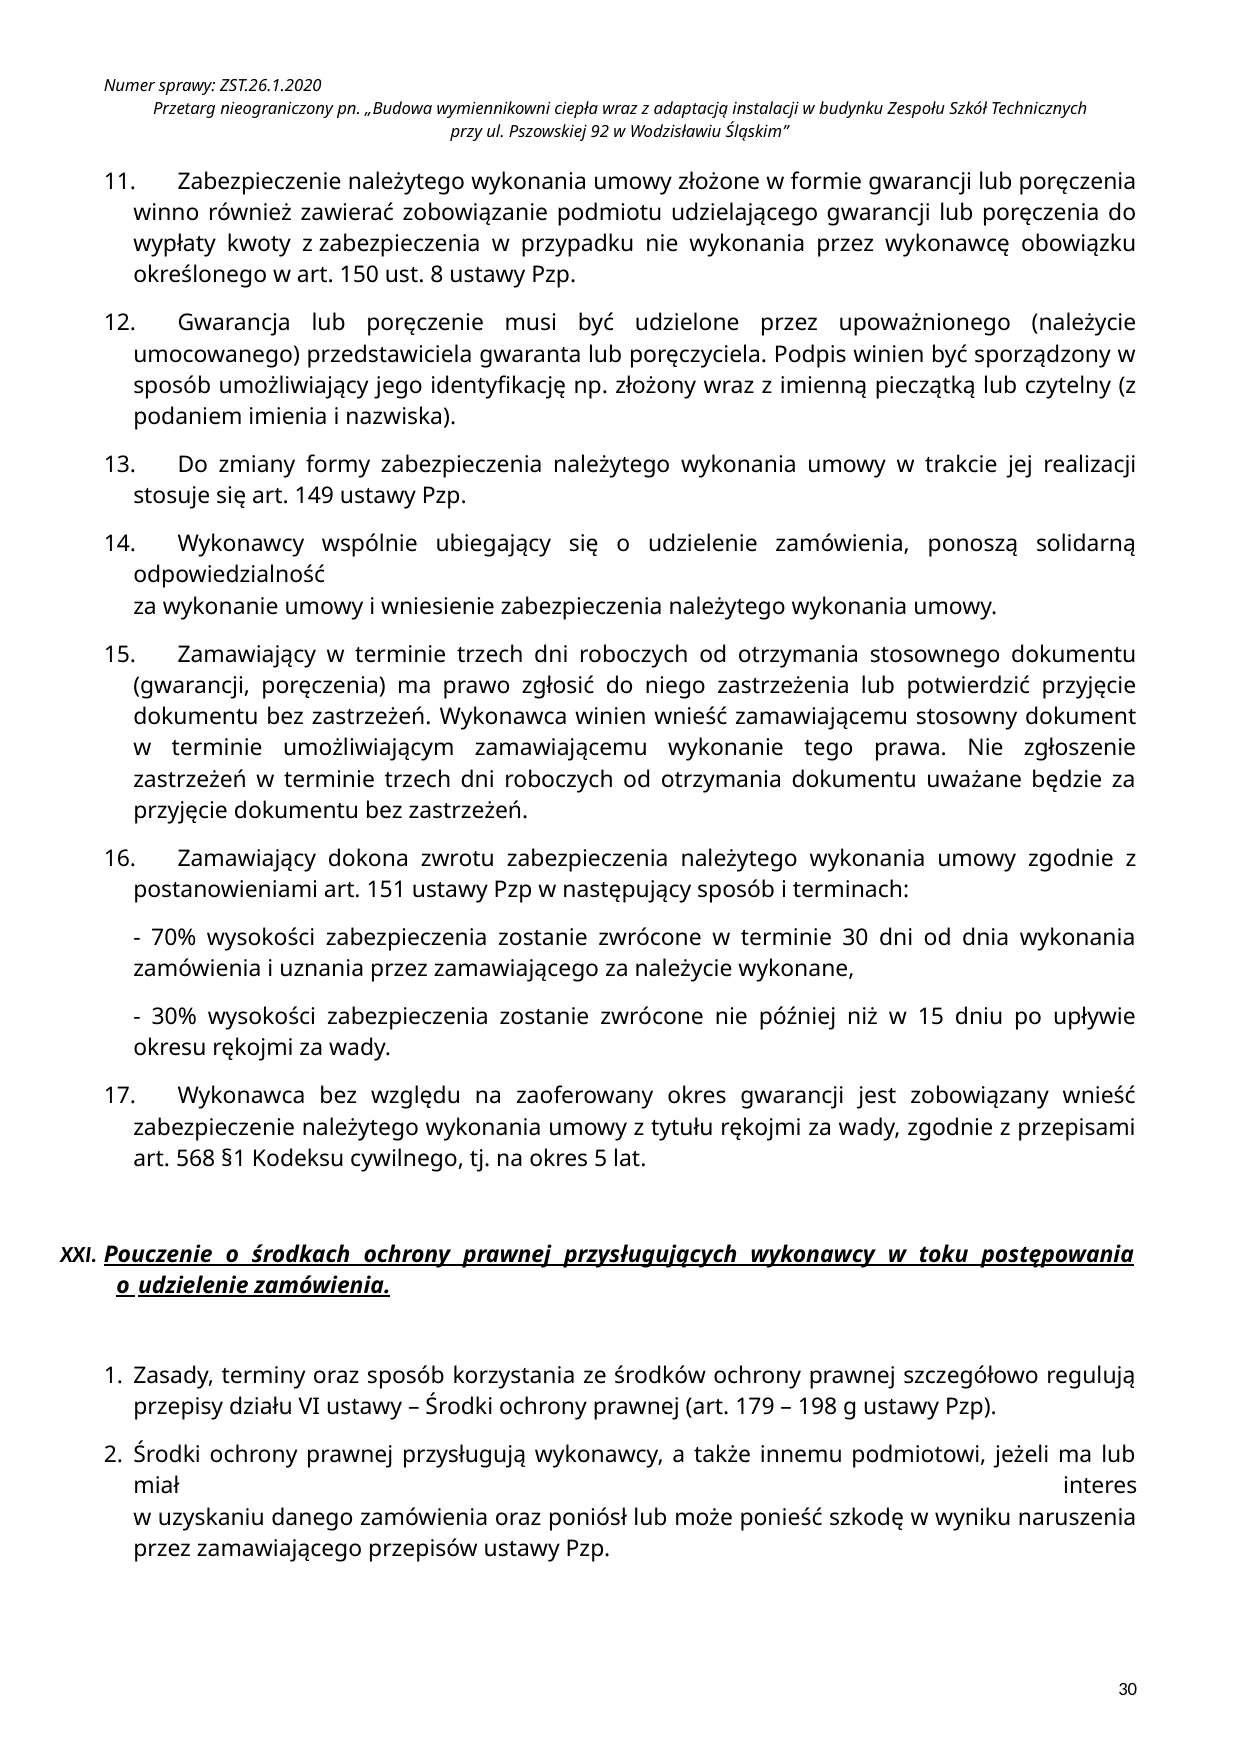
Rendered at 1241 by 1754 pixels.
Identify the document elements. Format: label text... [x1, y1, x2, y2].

text - 70% wysokości zabezpieczenia zostanie zwrócone w terminie 30 dni od dnia wykonania zamówienia i uznania przez zamawiającego za należycie wykonane, [133, 921, 1137, 983]
list Zamawiający dokona zwrotu zabezpieczenia należytego wykonania umowy zgodnie z postanowieniami art. 151 ustawy Pzp w następujący sposób i terminach: [103, 842, 1137, 904]
list Do zmiany formy zabezpieczenia należytego wykonania umowy w trakcie jej realizacji stosuje się art. 149 ustawy Pzp. [103, 448, 1137, 511]
list Środki ochrony prawnej przysługują wykonawcy, a także innemu podmiotowi, jeżeli ma lub miał interes w uzyskaniu danego zamówienia oraz poniósł lub może ponieść szkodę w wyniku naruszenia przez zamawiającego przepisów ustawy Pzp. [103, 1438, 1137, 1563]
text - 30% wysokości zabezpieczenia zostanie zwrócone nie później niż w 15 dniu po upływie okresu rękojmi za wady. [133, 1000, 1137, 1063]
list Zabezpieczenie należytego wykonania umowy złożone w formie gwarancji lub poręczenia winno również zawierać zobowiązanie podmiotu udzielającego gwarancji lub poręczenia do wypłaty kwoty z zabezpieczenia w przypadku nie wykonania przez wykonawcę obowiązku określonego w art. 150 ust. 8 ustawy Pzp. [103, 165, 1137, 290]
list Zasady, terminy oraz sposób korzystania ze środków ochrony prawnej szczegółowo regulują przepisy działu VI ustawy – Środki ochrony prawnej (art. 179 – 198 g ustawy Pzp). [103, 1359, 1137, 1421]
list Zamawiający w terminie trzech dni roboczych od otrzymania stosownego dokumentu (gwarancji, poręczenia) ma prawo zgłosić do niego zastrzeżenia lub potwierdzić przyjęcie dokumentu bez zastrzeżeń. Wykonawca winien wnieść zamawiającemu stosowny dokument w terminie umożliwiającym zamawiającemu wykonanie tego prawa. Nie zgłoszenie zastrzeżeń w terminie trzech dni roboczych od otrzymania dokumentu uważane będzie za przyjęcie dokumentu bez zastrzeżeń. [103, 638, 1137, 825]
list Pouczenie o środkach ochrony prawnej przysługujących wykonawcy w toku postępowania o udzielenie zamówienia. [97, 1238, 1137, 1300]
list Gwarancja lub poręczenie musi być udzielone przez upoważnionego (należycie umocowanego) przedstawiciela gwaranta lub poręczyciela. Podpis winien być sporządzony w sposób umożliwiający jego identyfikację np. złożony wraz z imienną pieczątką lub czytelny (z podaniem imienia i nazwiska). [103, 306, 1137, 431]
list Wykonawcy wspólnie ubiegający się o udzielenie zamówienia, ponoszą solidarną odpowiedzialność za wykonanie umowy i wniesienie zabezpieczenia należytego wykonania umowy. [103, 527, 1137, 621]
list Wykonawca bez względu na zaoferowany okres gwarancji jest zobowiązany wnieść zabezpieczenie należytego wykonania umowy z tytułu rękojmi za wady, zgodnie z przepisami art. 568 §1 Kodeksu cywilnego, tj. na okres 5 lat. [103, 1079, 1137, 1173]
